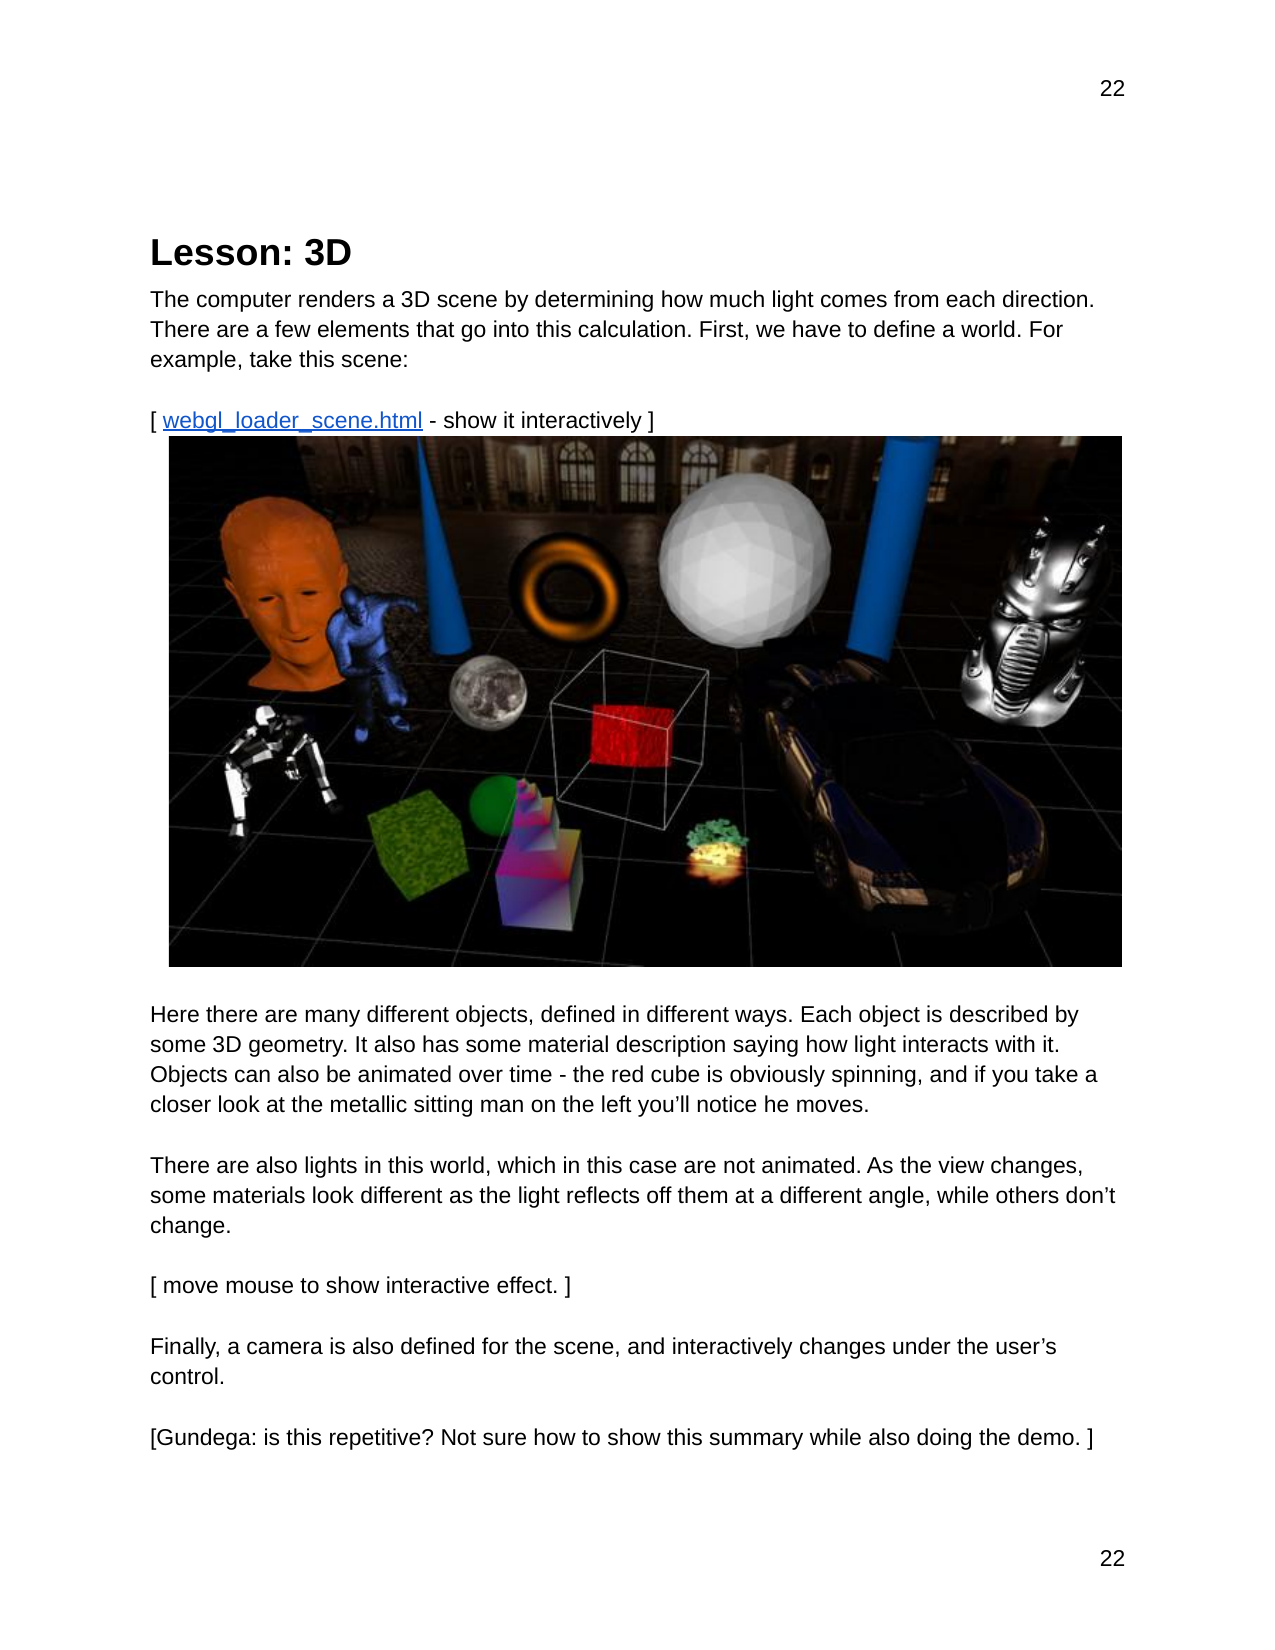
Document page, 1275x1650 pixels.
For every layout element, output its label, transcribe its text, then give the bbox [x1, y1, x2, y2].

subtitle Lesson: 3D [150, 230, 1125, 273]
text [ webgl_loader_scene.html - show it interactively ] [150, 407, 1125, 433]
text [ move mouse to show interactive effect. ] [150, 1272, 1125, 1299]
text Here there are many different objects, defined in different ways. Each object is described by some 3D geometry. It also has some material description saying how light interacts with it. Objects can also be animated over time - the red cube is obviously spinning, and if you take a closer look at the metallic sitting man on the left you’ll notice he moves. [150, 1001, 1125, 1118]
text [Gundega: is this repetitive? Not sure how to show this summary while also doing the demo. ] [150, 1423, 1125, 1450]
text The computer renders a 3D scene by determining how much light comes from each direction. There are a few elements that go into this calculation. First, we have to define a world. For example, take this scene: [150, 286, 1125, 373]
picture [168, 436, 1122, 967]
text There are also lights in this world, which in this case are not animated. As the view changes, some materials look different as the light reflects off them at a different angle, while others don’t change. [150, 1152, 1125, 1238]
text Finally, a camera is also defined for the scene, and interactively changes under the user’s control. [150, 1333, 1125, 1389]
